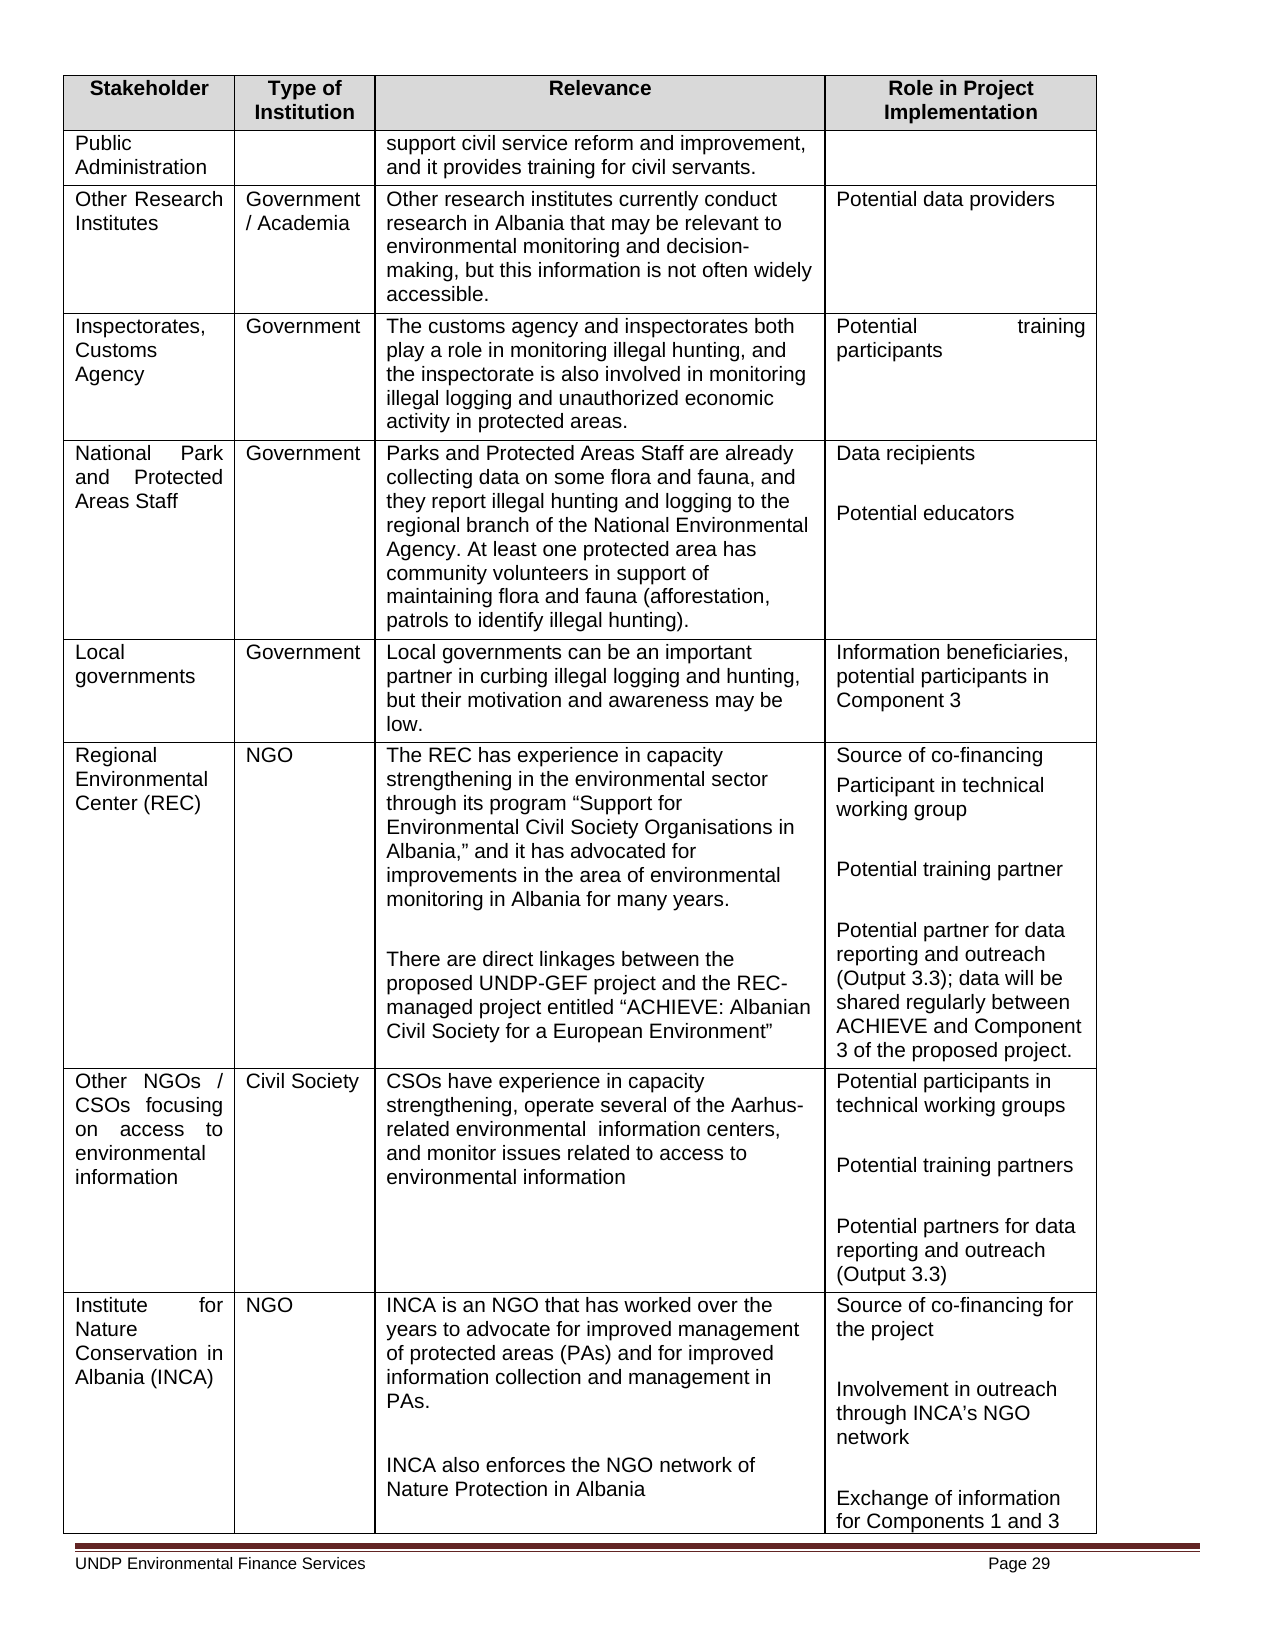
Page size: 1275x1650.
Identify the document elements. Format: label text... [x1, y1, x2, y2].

table_header Role in Project Implementation [826, 76, 1096, 130]
table_cell Government / Academia [235, 186, 374, 312]
table_cell Government [235, 441, 374, 638]
table_cell Government [235, 640, 374, 742]
table_cell Regional Environmental Center (REC) [64, 743, 234, 1068]
table_cell Potential training participants [826, 314, 1096, 439]
table_cell NGO [235, 1293, 374, 1533]
table_cell Information beneficiaries, potential participants in Component 3 [826, 640, 1096, 742]
table_header Relevance [376, 76, 824, 130]
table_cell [826, 1293, 1096, 1533]
table_cell NGO [235, 743, 374, 1068]
table_cell Other Research Institutes [64, 186, 234, 312]
table_cell The REC has experience in capacity strengthening in the environmental sector through its program “Support for Environmental Civil Society Organisations in Albania,” and it has advocated for improvements in the area of environmental monitoring in Albania for many years. There are direct linkages between the proposed UNDP-GEF project and the REC-managed project entitled “ACHIEVE: Albanian Civil Society for a European Environment” [376, 743, 824, 1068]
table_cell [235, 131, 374, 185]
table_cell Other NGOs / CSOs focusing on access to environmental information [64, 1069, 234, 1292]
table_header Type of Institution [235, 76, 374, 130]
table_cell Potential participants in technical working groups Potential training partners Potential partners for data reporting and outreach (Output 3.3) [826, 1069, 1096, 1292]
table_cell Local governments [64, 640, 234, 742]
table_cell Data recipients Potential educators [826, 441, 1096, 638]
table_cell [826, 131, 1096, 185]
table_cell Civil Society [235, 1069, 374, 1292]
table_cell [64, 131, 234, 185]
table_cell National Park and Protected Areas Staff [64, 441, 234, 638]
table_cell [376, 1293, 824, 1533]
table_cell The customs agency and inspectorates both play a role in monitoring illegal hunting, and the inspectorate is also involved in monitoring illegal logging and unauthorized economic activity in protected areas. [376, 314, 824, 439]
table_cell Source of co-financing Participant in technical working group Potential training partner Potential partner for data reporting and outreach (Output 3.3); data will be shared regularly between ACHIEVE and Component 3 of the proposed project. [826, 743, 1096, 1068]
table_header Stakeholder [64, 76, 234, 130]
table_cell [64, 1293, 234, 1533]
table_cell Inspectorates, Customs Agency [64, 314, 234, 439]
table_cell CSOs have experience in capacity strengthening, operate several of the Aarhus-related environmental information centers, and monitor issues related to access to environmental information [376, 1069, 824, 1292]
table_cell Parks and Protected Areas Staff are already collecting data on some flora and fauna, and they report illegal hunting and logging to the regional branch of the National Environmental Agency. At least one protected area has community volunteers in support of maintaining flora and fauna (afforestation, patrols to identify illegal hunting). [376, 441, 824, 638]
table_cell Other research institutes currently conduct research in Albania that may be relevant to environmental monitoring and decision-making, but this information is not often widely accessible. [376, 186, 824, 312]
table_cell Potential data providers [826, 186, 1096, 312]
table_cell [376, 131, 824, 185]
table_cell Local governments can be an important partner in curbing illegal logging and hunting, but their motivation and awareness may be low. [376, 640, 824, 742]
table_cell Government [235, 314, 374, 439]
